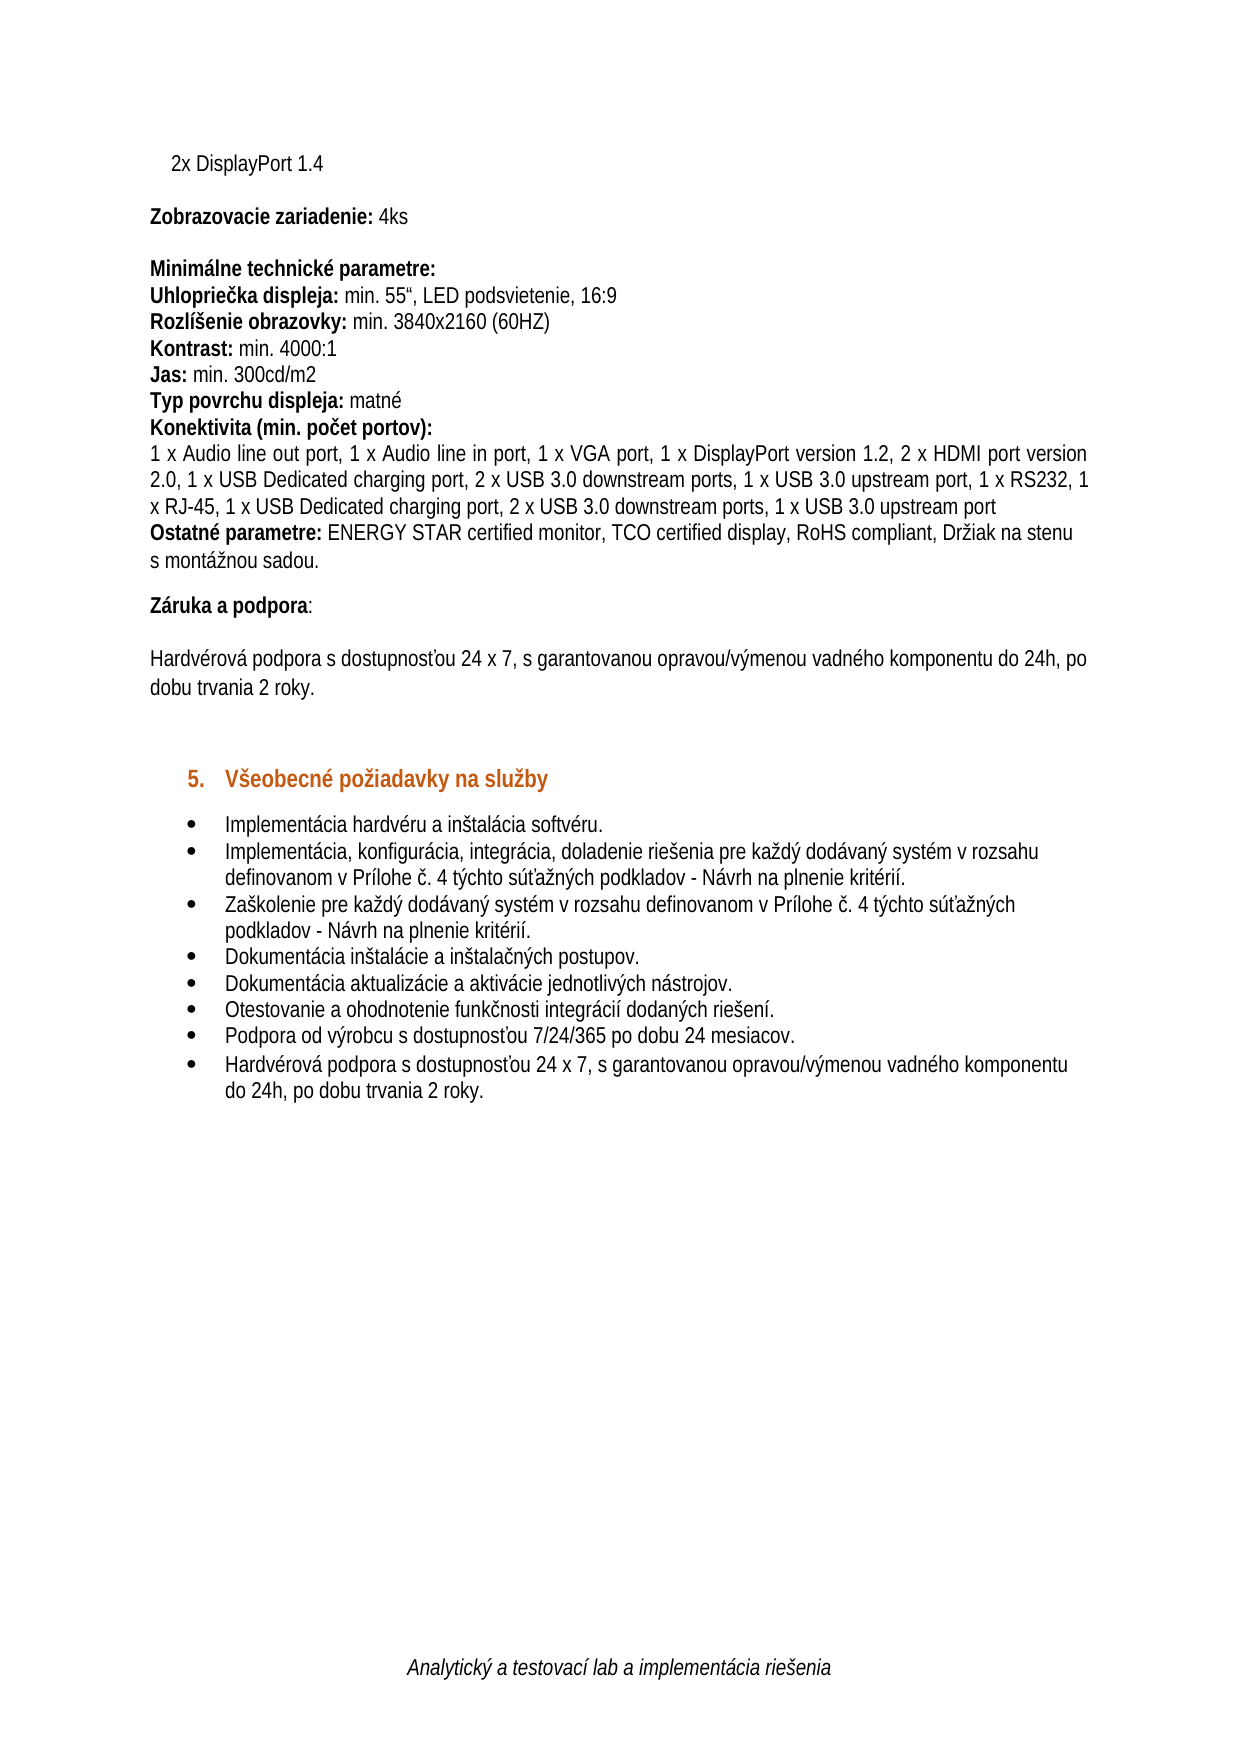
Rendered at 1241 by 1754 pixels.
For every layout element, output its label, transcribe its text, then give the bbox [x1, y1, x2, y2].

text Kontrast: min. 4000:1 [150, 334, 1090, 361]
text Zobrazovacie zariadenie: 4ks [150, 203, 1090, 229]
text Typ povrchu displeja: matné [150, 387, 1090, 413]
text Konektivita (min. počet portov): [150, 413, 1090, 440]
list Podpora od výrobcu s dostupnosťou 7/24/365 po dobu 24 mesiacov. [187, 1022, 1090, 1049]
list Implementácia hardvéru a inštalácia softvéru. [187, 811, 1090, 838]
text Uhlopriečka displeja: min. 55“, LED podsvietenie, 16:9 [150, 282, 1090, 308]
list Dokumentácia inštalácie a inštalačných postupov. [187, 943, 1090, 969]
text Rozlíšenie obrazovky: min. 3840x2160 (60HZ) [150, 308, 1090, 334]
list Otestovanie a ohodnotenie funkčnosti integrácií dodaných riešení. [187, 996, 1090, 1022]
list Implementácia, konfigurácia, integrácia, doladenie riešenia pre každý dodávaný systém v rozsahu definovanom v Prílohe č. 4 týchto súťažných podkladov - Návrh na plnenie kritérií. [187, 838, 1090, 891]
text Minimálne technické parametre: [150, 255, 1090, 282]
list Zaškolenie pre každý dodávaný systém v rozsahu definovanom v Prílohe č. 4 týchto súťažných podkladov - Návrh na plnenie kritérií. [187, 891, 1090, 943]
text 1 x Audio line out port, 1 x Audio line in port, 1 x VGA port, 1 x DisplayPort version 1.2, 2 x HDMI port version 2.0, 1 x USB Dedicated charging port, 2 x USB 3.0 downstream ports, 1 x USB 3.0 upstream port, 1 x RS232, 1 x RJ-45, 1 x USB Dedicated charging port, 2 x USB 3.0 downstream ports, 1 x USB 3.0 upstream port [150, 440, 1090, 519]
list Hardvérová podpora s dostupnosťou 24 x 7, s garantovanou opravou/výmenou vadného komponentu do 24h, po dobu trvania 2 roky. [187, 1051, 1090, 1103]
text Ostatné parametre: ENERGY STAR certified monitor, TCO certified display, RoHS compliant, Držiak na stenu s montážnou sadou. [150, 519, 1090, 574]
text 2x DisplayPort 1.4 [150, 150, 1090, 176]
text Jas: min. 300cd/m2 [150, 361, 1090, 387]
text Záruka a podpora: [150, 592, 1090, 619]
list Dokumentácia aktualizácie a aktivácie jednotlivých nástrojov. [187, 969, 1090, 996]
text Hardvérová podpora s dostupnosťou 24 x 7, s garantovanou opravou/výmenou vadného komponentu do 24h, po dobu trvania 2 roky. [150, 645, 1090, 700]
list Všeobecné požiadavky na služby [187, 764, 1090, 792]
